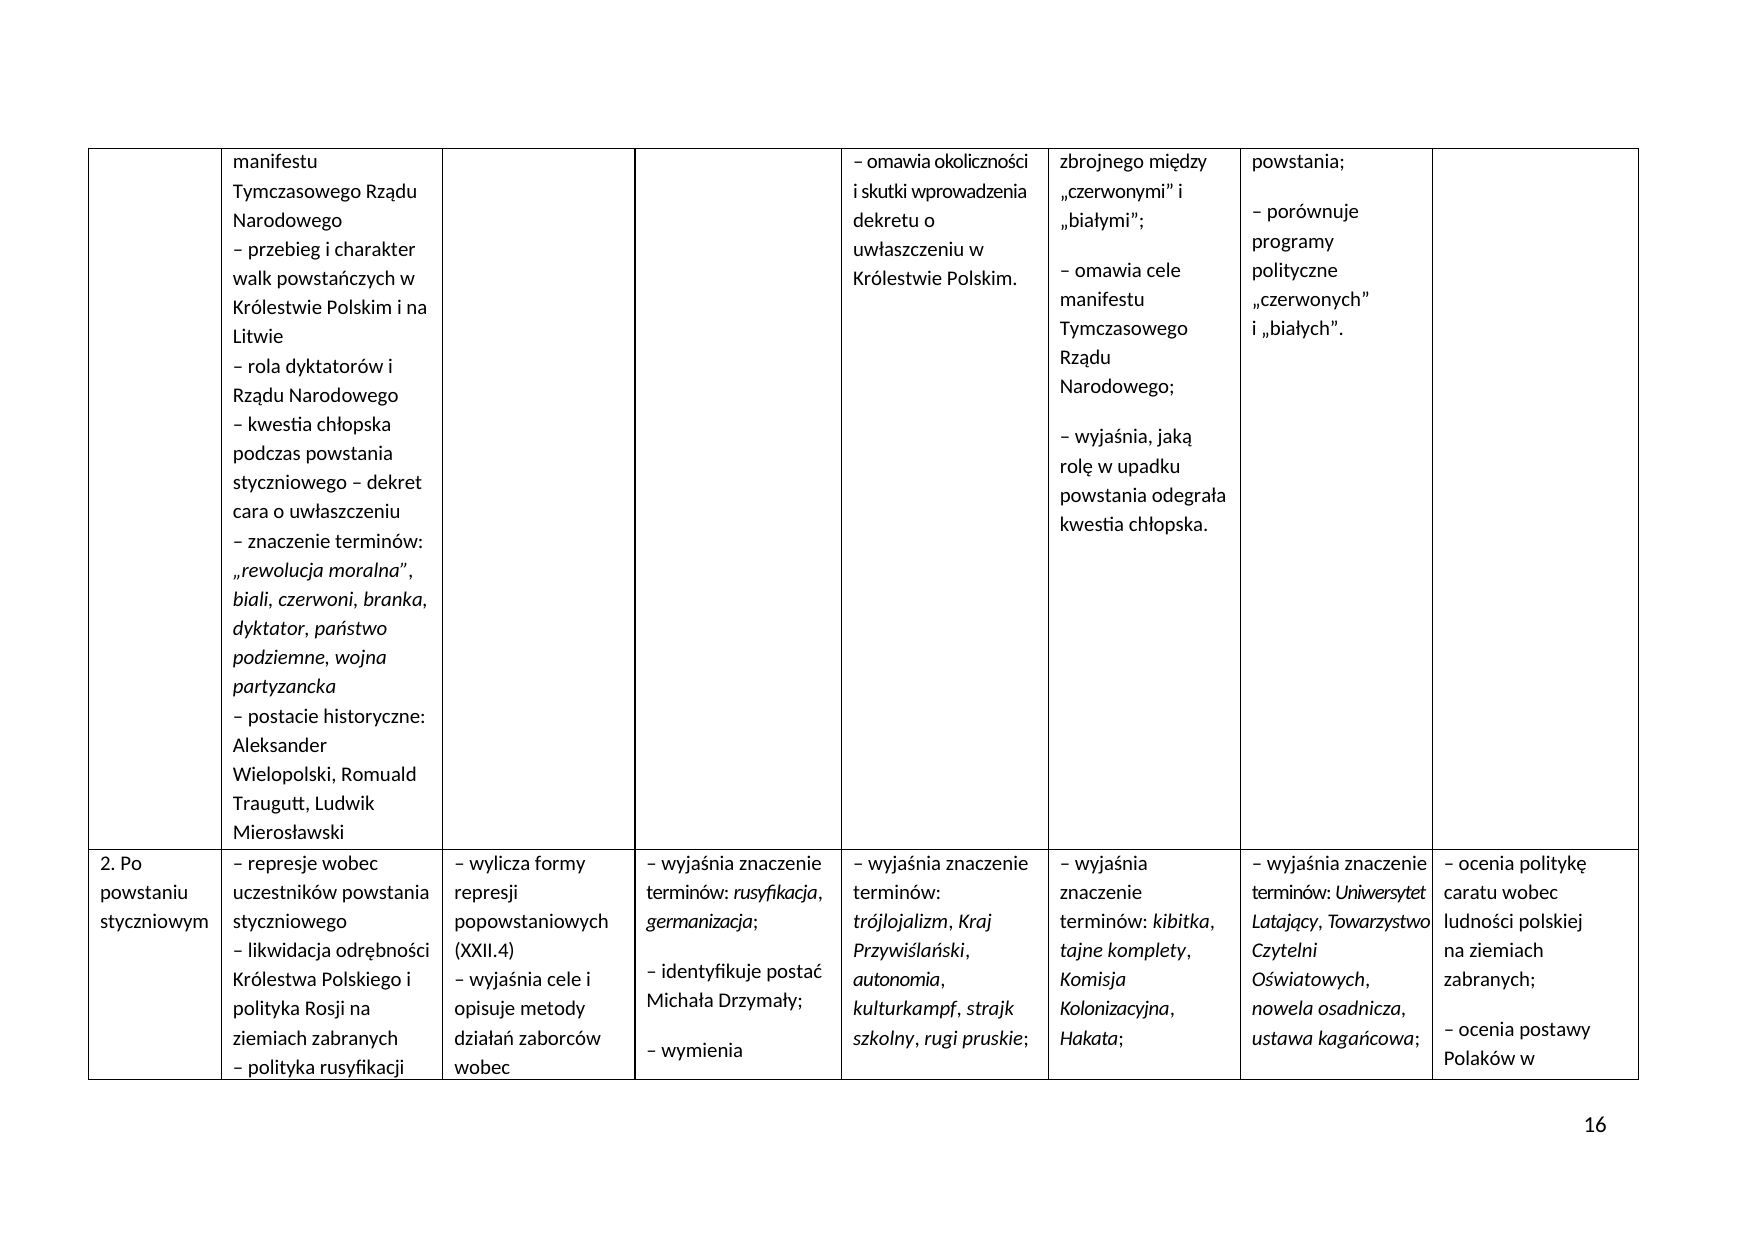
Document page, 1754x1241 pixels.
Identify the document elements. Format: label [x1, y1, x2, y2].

table_cell [89, 149, 221, 849]
table_cell [1433, 850, 1638, 1079]
table_cell [1433, 149, 1638, 849]
table_cell [1241, 149, 1432, 849]
table_cell [222, 850, 442, 1079]
table_cell [1049, 149, 1240, 849]
table_cell [842, 149, 1048, 849]
table_cell [636, 850, 841, 1079]
table_cell [1049, 850, 1240, 1079]
table_cell [842, 850, 1048, 1079]
table_cell [1241, 850, 1432, 1079]
table_cell [222, 149, 442, 849]
table_cell [89, 850, 221, 1079]
table_cell [443, 850, 634, 1079]
table_cell [636, 149, 841, 849]
table_cell [443, 149, 634, 849]
